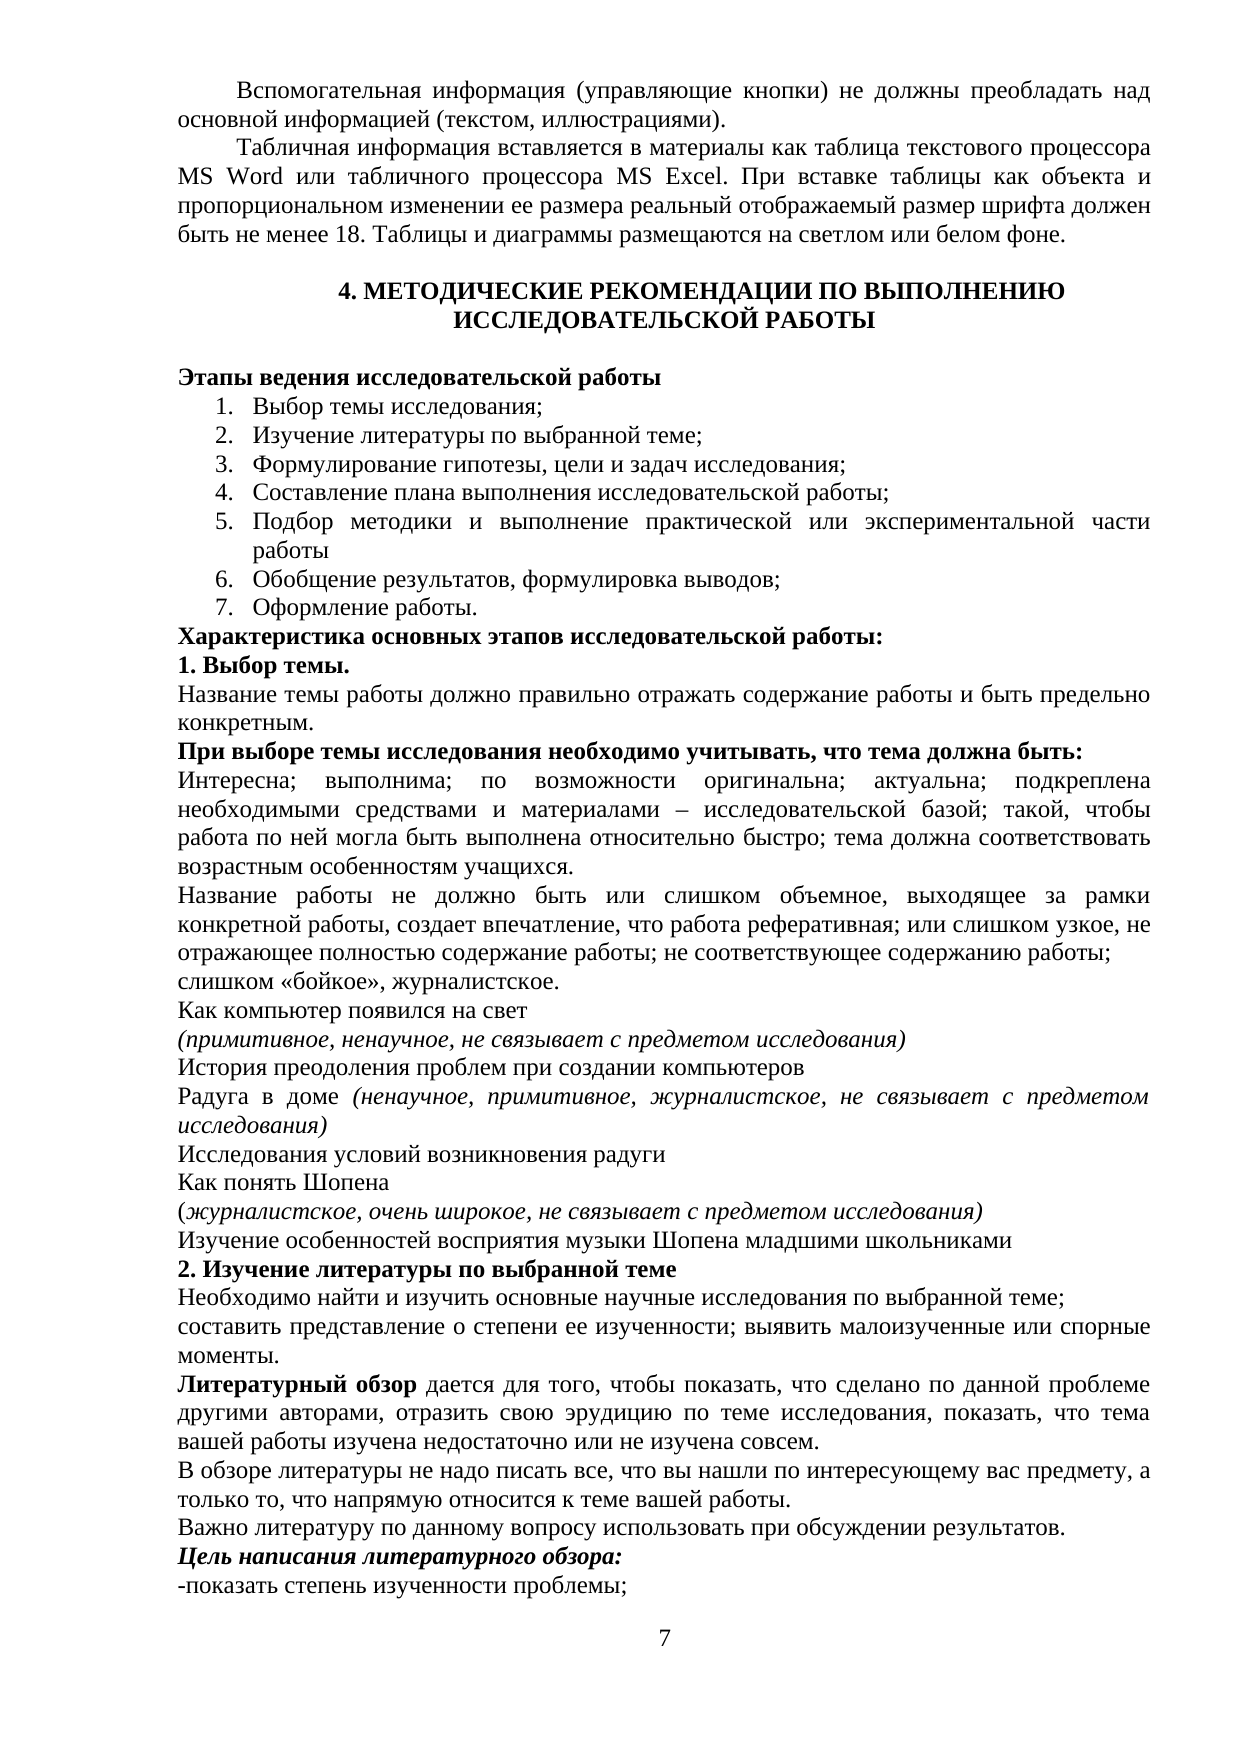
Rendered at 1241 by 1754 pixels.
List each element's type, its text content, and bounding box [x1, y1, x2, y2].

text Исследования условий возникновения радуги [177, 1139, 1152, 1167]
list Обобщение результатов, формулировка выводов; [215, 564, 1152, 592]
text В обзоре литературы не надо писать все, что вы нашли по интересующему вас предмету, а только то, что напрямую относится к теме вашей работы. [177, 1455, 1152, 1512]
text (примитивное, ненаучное, не связывает с предметом исследования) [177, 1024, 1152, 1052]
text слишком «бойкое», журналистское. [177, 966, 1152, 995]
text Важно литературу по данному вопросу использовать при обсуждении результатов. [177, 1512, 1152, 1541]
text Название темы работы должно правильно отражать содержание работы и быть предельно конкретным. [177, 679, 1152, 736]
list Формулирование гипотезы, цели и задач исследования; [215, 449, 1152, 477]
text При выборе темы исследования необходимо учитывать, что тема должна быть: [177, 736, 1152, 765]
list Оформление работы. [215, 592, 1152, 621]
text 1. Выбор темы. [177, 650, 1152, 679]
text 2. Изучение литературы по выбранной теме [177, 1254, 1152, 1282]
text Интересна; выполнима; по возможности оригинальна; актуальна; подкреплена необходимыми средствами и материалами – исследовательской базой; такой, чтобы работа по ней могла быть выполнена относительно быстро; тема должна соответствовать возрастным особенностям учащихся. [177, 765, 1152, 880]
list Составление плана выполнения исследовательской работы; [215, 477, 1152, 506]
text Необходимо найти и изучить основные научные исследования по выбранной теме; [177, 1282, 1152, 1311]
text Табличная информация вставляется в материалы как таблица текстового процессора MS Word или табличного процессора MS Excel. При вставке таблицы как объекта и пропорциональном изменении ее размера реальный отображаемый размер шрифта должен быть не менее 18. Таблицы и диаграммы размещаются на светлом или белом фоне. [177, 132, 1152, 247]
text -показать степень изученности проблемы; [177, 1570, 1152, 1599]
text Радуга в доме (ненаучное, примитивное, журналистское, не связывает с предметом исследования) [177, 1081, 1152, 1139]
text Название работы не должно быть или слишком объемное, выходящее за рамки конкретной работы, создает впечатление, что работа реферативная; или слишком узкое, не отражающее полностью содержание работы; не соответствующее содержанию работы; [177, 880, 1152, 966]
list Изучение литературы по выбранной теме; [215, 420, 1152, 449]
text Этапы ведения исследовательской работы [177, 362, 1152, 391]
text Изучение особенностей восприятия музыки Шопена младшими школьниками [177, 1225, 1152, 1254]
text (журналистское, очень широкое, не связывает с предметом исследования) [177, 1196, 1152, 1225]
text Цель написания литературного обзора: [177, 1541, 1152, 1570]
text Характеристика основных этапов исследовательской работы: [177, 621, 1152, 650]
list Выбор темы исследования; [215, 391, 1152, 420]
text Как компьютер появился на свет [177, 995, 1152, 1024]
text Вспомогательная информация (управляющие кнопки) не должны преобладать над основной информацией (текстом, иллюстрациями). [177, 75, 1152, 132]
text Литературный обзор дается для того, чтобы показать, что сделано по данной проблеме другими авторами, отразить свою эрудицию по теме исследования, показать, что тема вашей работы изучена недостаточно или не изучена совсем. [177, 1369, 1152, 1455]
text История преодоления проблем при создании компьютеров [177, 1052, 1152, 1081]
text 4. МЕТОДИЧЕСКИЕ РЕКОМЕНДАЦИИ ПО ВЫПОЛНЕНИЮ ИССЛЕДОВАТЕЛЬСКОЙ РАБОТЫ [177, 276, 1152, 334]
text Как понять Шопена [177, 1167, 1152, 1196]
list Подбор методики и выполнение практической или экспериментальной части работы [215, 506, 1152, 564]
text составить представление о степени ее изученности; выявить малоизученные или спорные моменты. [177, 1311, 1152, 1369]
